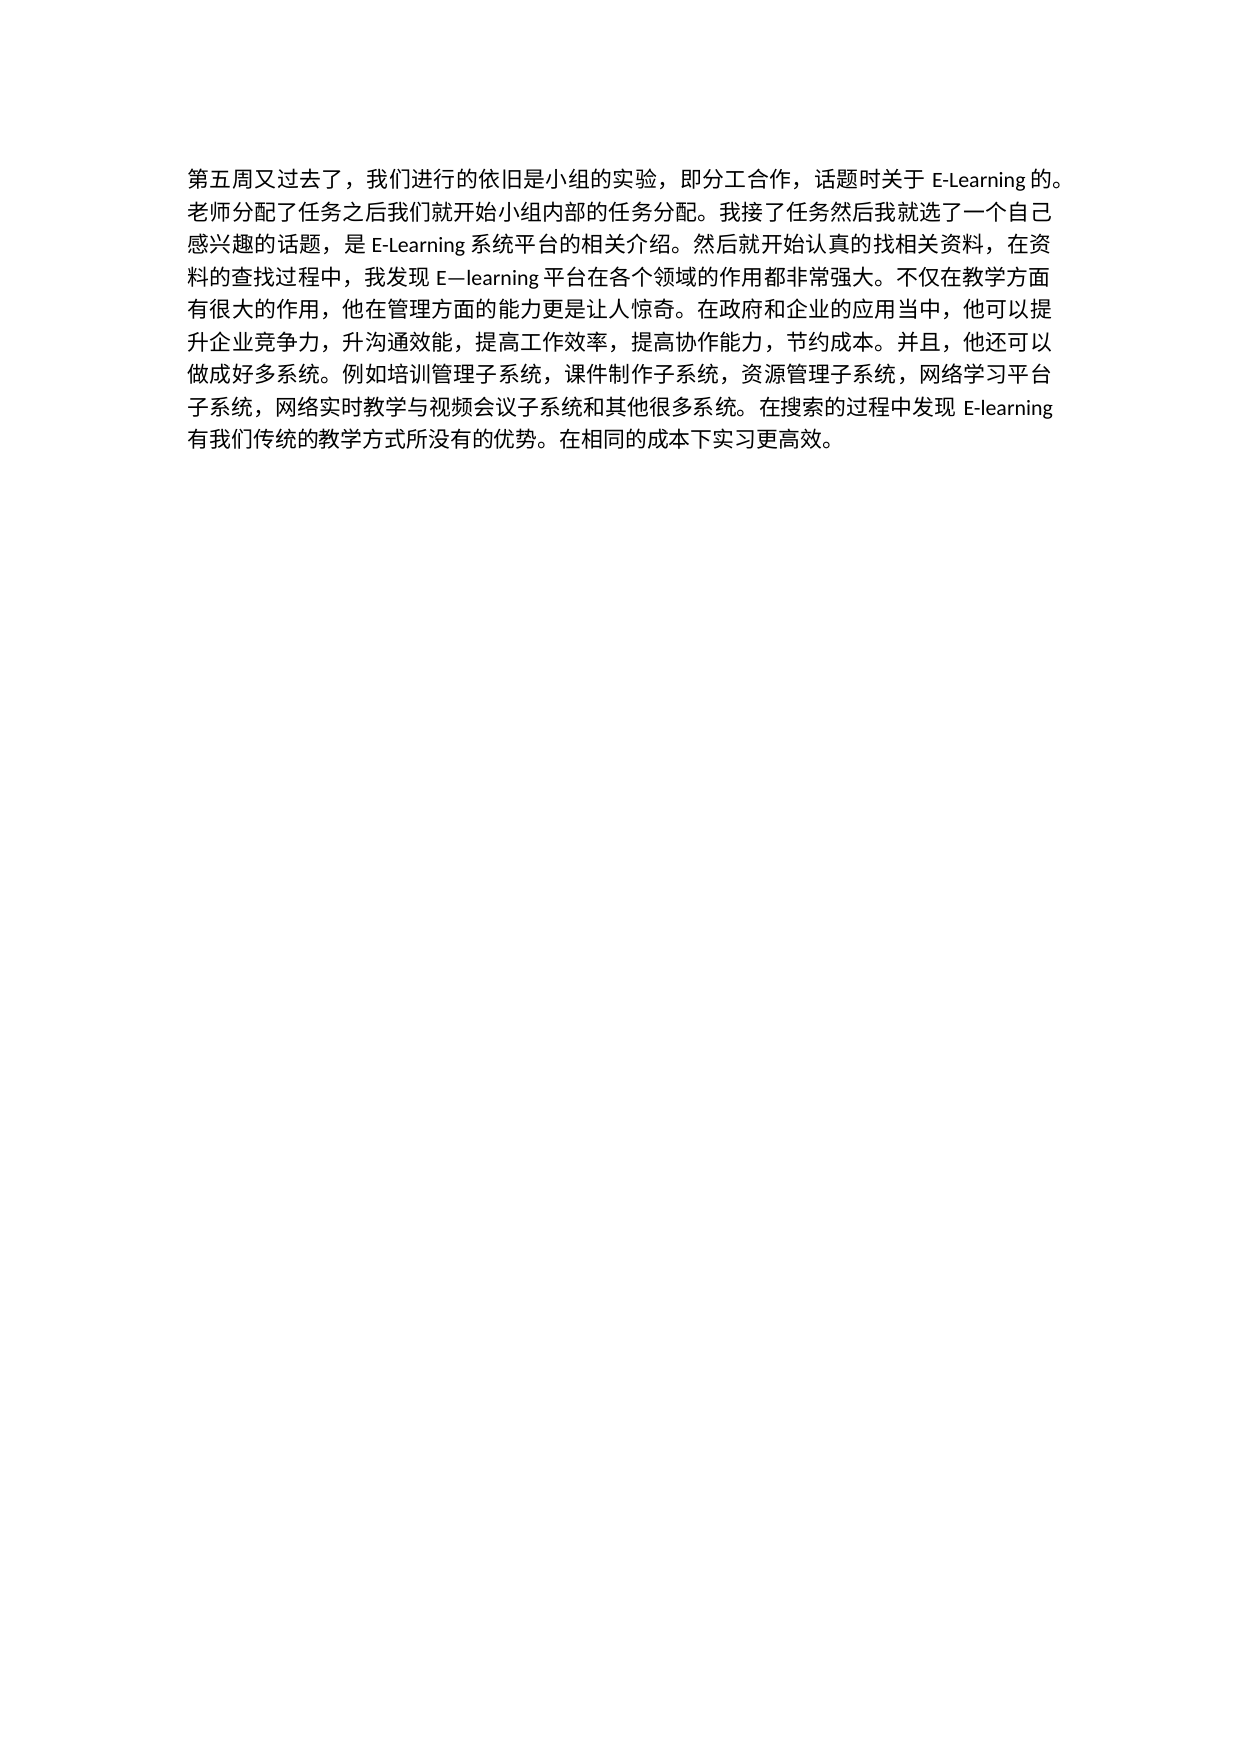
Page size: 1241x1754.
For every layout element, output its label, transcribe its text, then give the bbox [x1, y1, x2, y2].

text 第五周又过去了，我们进行的依旧是小组的实验，即分工合作，话题时关于E-Learning的。老师分配了任务之后我们就开始小组内部的任务分配。我接了任务然后我就选了一个自己感兴趣的话题，是E-Learning系统平台的相关介绍。然后就开始认真的找相关资料，在资料的查找过程中，我发现E—learning平台在各个领域的作用都非常强大。不仅在教学方面有很大的作用，他在管理方面的能力更是让人惊奇。在政府和企业的应用当中，他可以提升企业竞争力，升沟通效能，提高工作效率，提高协作能力，节约成本。并且，他还可以做成好多系统。例如培训管理子系统，课件制作子系统，资源管理子系统，网络学习平台子系统，网络实时教学与视频会议子系统和其他很多系统。在搜索的过程中发现E-learning有我们传统的教学方式所没有的优势。在相同的成本下实习更高效。 [187, 162, 1053, 454]
